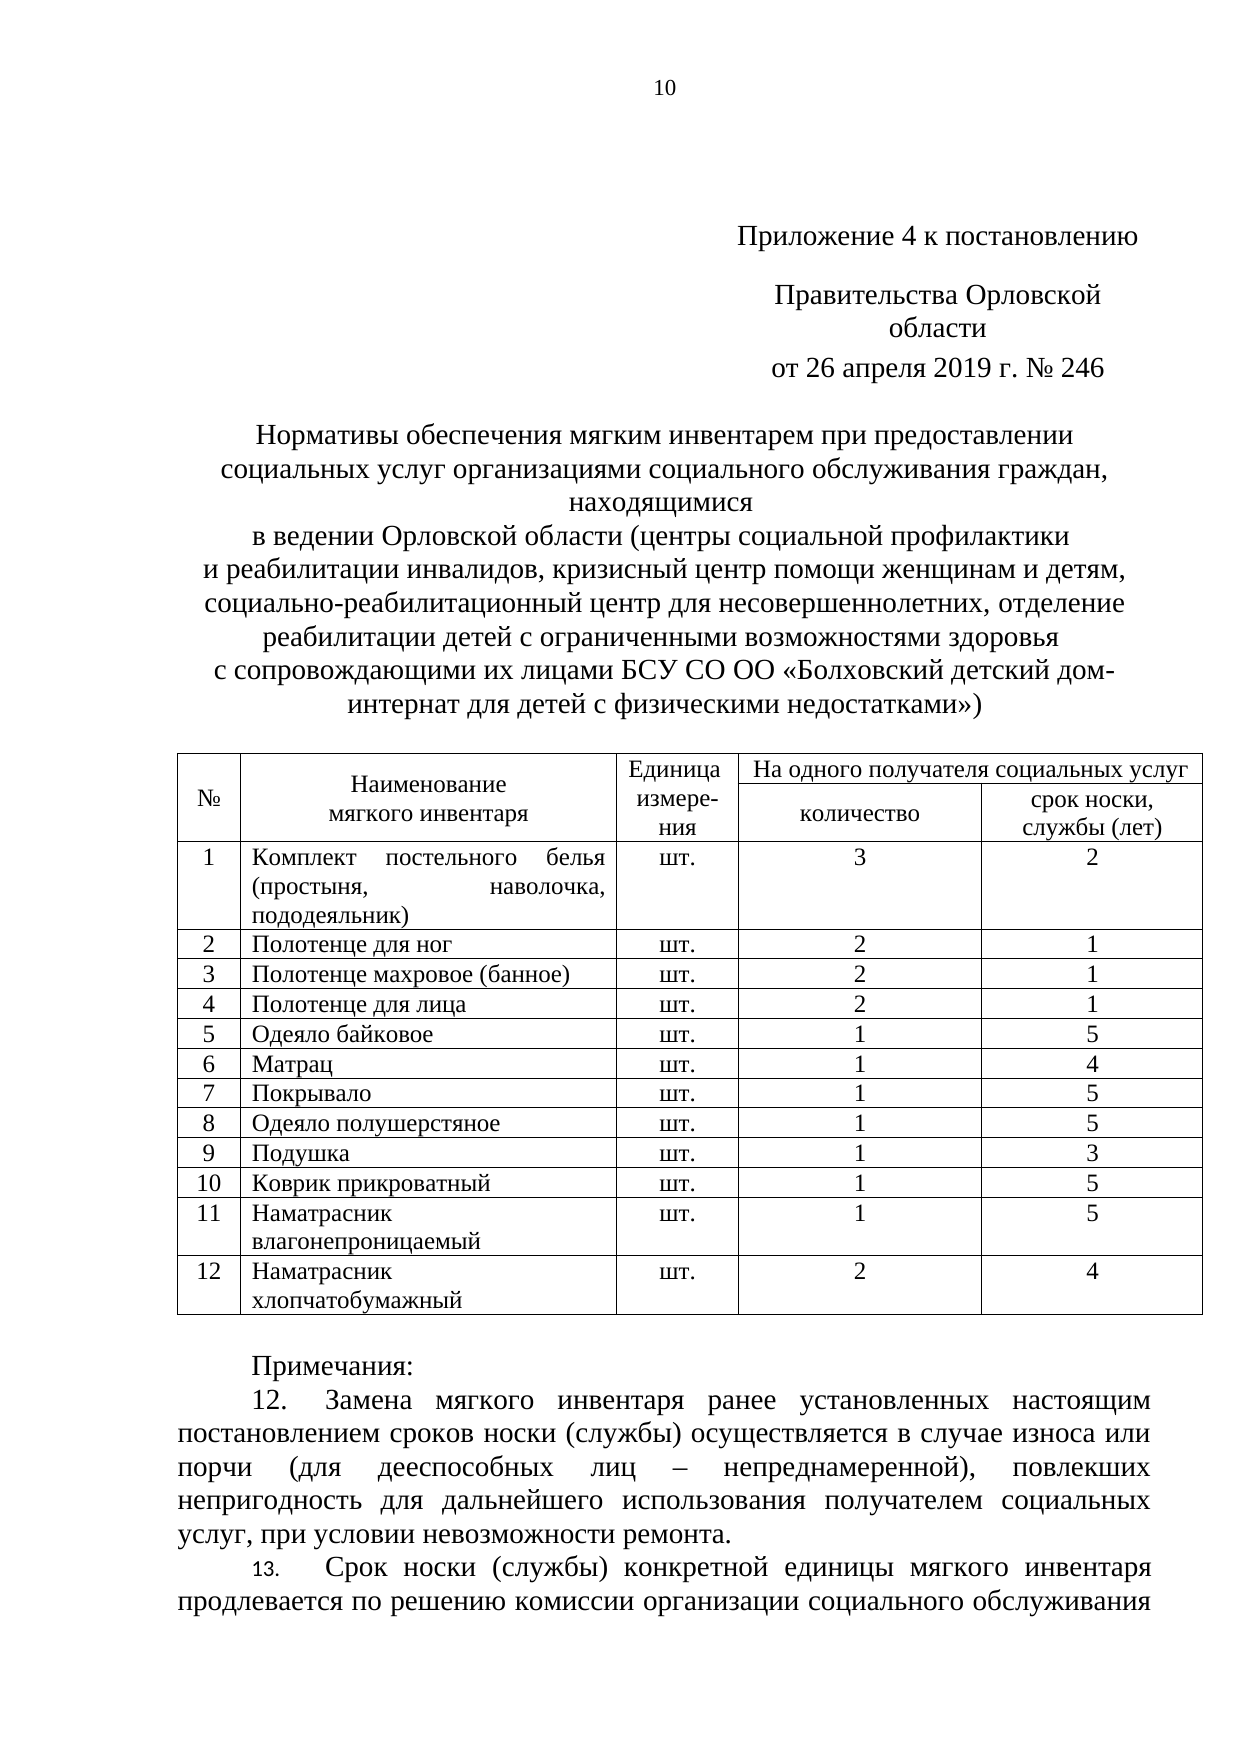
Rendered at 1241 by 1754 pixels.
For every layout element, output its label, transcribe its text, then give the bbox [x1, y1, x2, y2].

table_cell 4 [982, 1256, 1202, 1314]
table_cell шт. [617, 1019, 738, 1048]
table_cell 2 [739, 930, 981, 958]
table_cell шт. [617, 989, 738, 1018]
table_cell 10 [178, 1168, 240, 1197]
table_cell 1 [739, 1049, 981, 1077]
table_cell шт. [617, 1108, 738, 1137]
table_cell 1 [739, 1108, 981, 1137]
table_cell 1 [982, 930, 1202, 958]
table_cell шт. [617, 1256, 738, 1314]
table_cell Наматрасник хлопчатобумажный [241, 1256, 616, 1314]
table_cell Полотенце для ног [241, 930, 616, 958]
table_cell шт. [617, 1138, 738, 1167]
table_cell 1 [178, 842, 240, 928]
table_cell 5 [178, 1019, 240, 1048]
table_cell шт. [617, 1168, 738, 1197]
table_cell количество [739, 784, 981, 841]
table_header На одного получателя социальных услуг [739, 754, 1202, 783]
table_cell 2 [739, 989, 981, 1018]
table_cell Одеяло полушерстяное [241, 1108, 616, 1137]
table_cell шт. [617, 959, 738, 988]
table_cell 1 [982, 989, 1202, 1018]
subtitle Приложение 4 к постановлению [723, 218, 1152, 252]
table_cell 1 [739, 1198, 981, 1255]
table_cell 2 [739, 959, 981, 988]
table_cell шт. [617, 930, 738, 958]
list Замена мягкого инвентаря ранее установленных настоящим постановлением сроков носки (службы) осуществляется в случае износа или порчи (для дееспособных лиц – непреднамеренной), повлекших непригодность для дальнейшего использования получателем социальных услуг, при условии невозможности ремонта. [177, 1382, 1152, 1549]
table_cell 5 [982, 1019, 1202, 1048]
table_cell 5 [982, 1168, 1202, 1197]
table_header Наименование мягкого инвентаря [241, 754, 616, 841]
table_cell шт. [617, 842, 738, 928]
table_cell 1 [982, 959, 1202, 988]
table_cell 9 [178, 1138, 240, 1167]
table_header № [178, 754, 240, 841]
table_cell 12 [178, 1256, 240, 1314]
table_cell шт. [617, 1079, 738, 1107]
table_cell 5 [982, 1198, 1202, 1255]
table_cell 11 [178, 1198, 240, 1255]
table_cell 3 [178, 959, 240, 988]
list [177, 1549, 1152, 1617]
table_cell 2 [982, 842, 1202, 928]
table_cell Подушка [241, 1138, 616, 1167]
text Нормативы обеспечения мягким инвентарем при предоставлении социальных услуг организациями социального обслуживания граждан, находящимися в ведении Орловской области (центры социальной профилактики и реабилитации инвалидов, кризисный центр помощи женщинам и детям, социально-реабилитационный центр для несовершеннолетних, отделение реабилитации детей с ограниченными возможностями здоровья с сопровождающими их лицами БСУ СО ОО «Болховский детский дом-интернат для детей с физическими недостатками») [177, 417, 1152, 719]
table_cell 5 [982, 1108, 1202, 1137]
table_cell Коврик прикроватный [241, 1168, 616, 1197]
table_header Единица измере-ния [617, 754, 738, 841]
table_cell Наматрасник влагонепроницаемый [241, 1198, 616, 1255]
table_cell Полотенце махровое (банное) [241, 959, 616, 988]
table_cell Покрывало [241, 1079, 616, 1107]
text Примечания: [177, 1348, 1152, 1382]
table_cell 2 [739, 1256, 981, 1314]
table_cell 1 [739, 1079, 981, 1107]
table_cell шт. [617, 1049, 738, 1077]
table_cell 1 [739, 1019, 981, 1048]
table_cell Матрац [241, 1049, 616, 1077]
table_cell Комплект постельного белья (простыня, наволочка, пододеяльник) [241, 842, 616, 928]
table_cell 6 [178, 1049, 240, 1077]
table_cell срок носки, службы (лет) [982, 784, 1202, 841]
table_cell 7 [178, 1079, 240, 1107]
table_cell 3 [982, 1138, 1202, 1167]
table_cell шт. [617, 1198, 738, 1255]
text от 26 апреля 2019 г. № 246 [723, 350, 1152, 384]
table_cell 1 [739, 1168, 981, 1197]
table_cell 5 [982, 1079, 1202, 1107]
table_cell 3 [739, 842, 981, 928]
table_cell Полотенце для лица [241, 989, 616, 1018]
table_cell 8 [178, 1108, 240, 1137]
table_cell 1 [739, 1138, 981, 1167]
subtitle Правительства Орловской области [723, 277, 1152, 344]
table_cell 4 [178, 989, 240, 1018]
table_cell 4 [982, 1049, 1202, 1077]
table_cell Одеяло байковое [241, 1019, 616, 1048]
table_cell 2 [178, 930, 240, 958]
